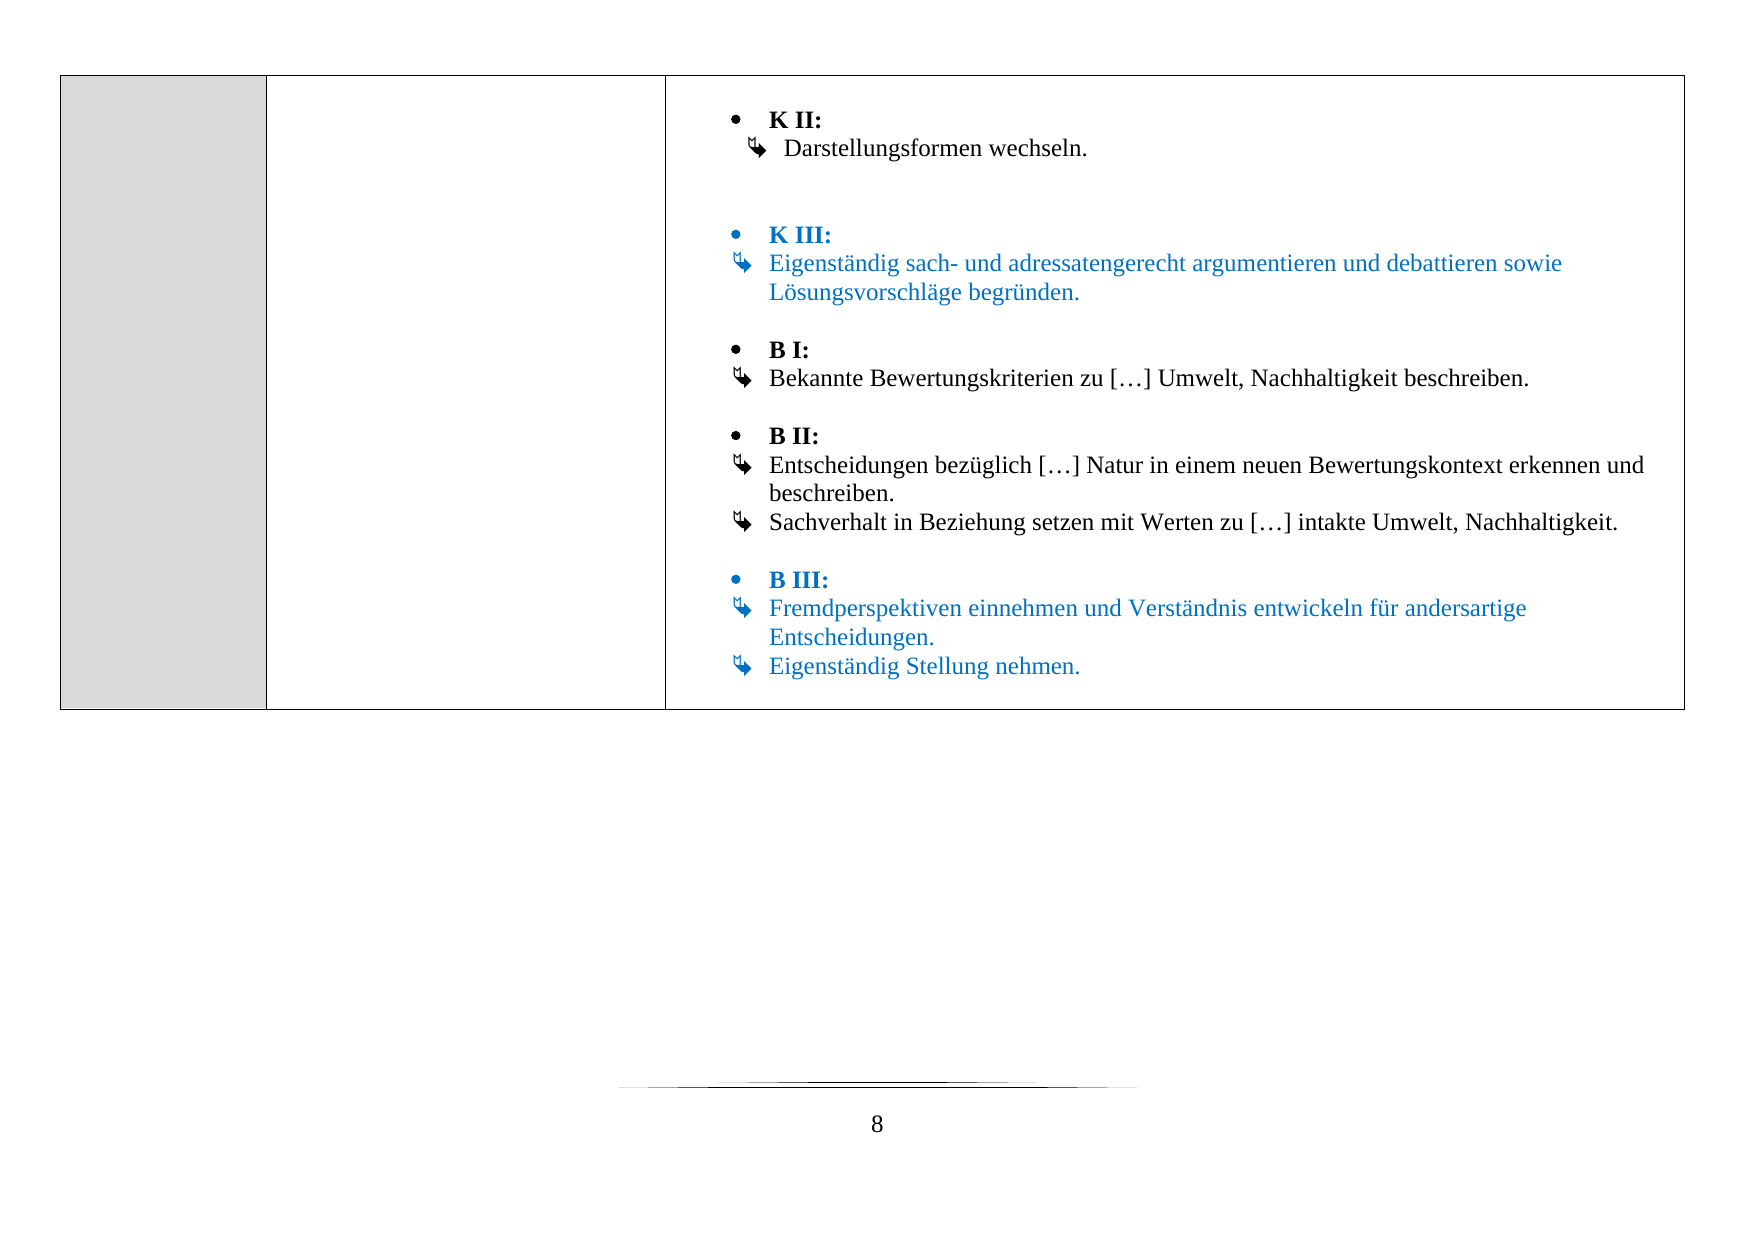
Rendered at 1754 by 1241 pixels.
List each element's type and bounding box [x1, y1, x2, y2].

table_cell [267, 76, 665, 708]
table_cell [61, 76, 266, 708]
table_cell [666, 76, 1684, 708]
